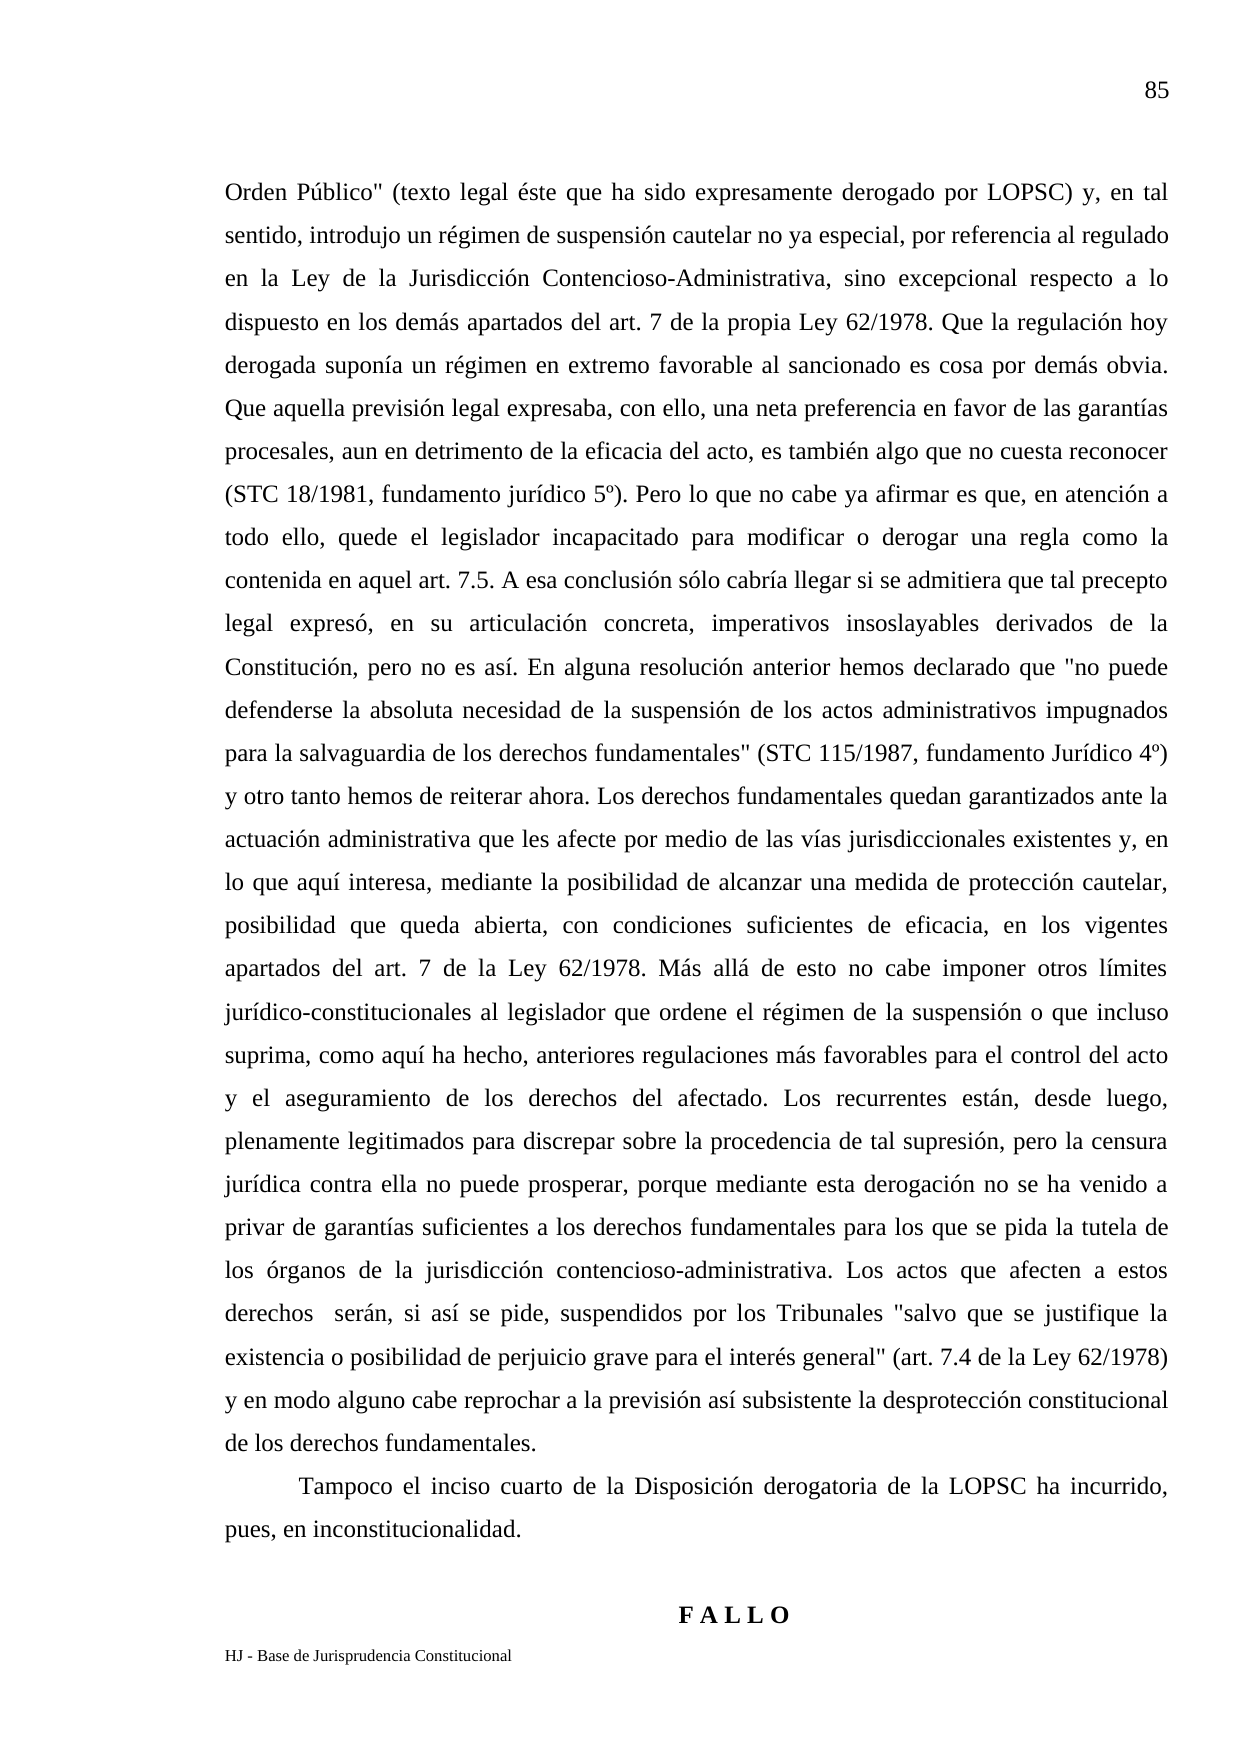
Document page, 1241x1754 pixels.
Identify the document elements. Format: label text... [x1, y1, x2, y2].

subtitle F A L L O [224, 1600, 1169, 1629]
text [224, 177, 1169, 1457]
text Tampoco el inciso cuarto de la Disposición derogatoria de la LOPSC ha incurrido, pues, en inconstitucionalidad. [224, 1471, 1169, 1543]
